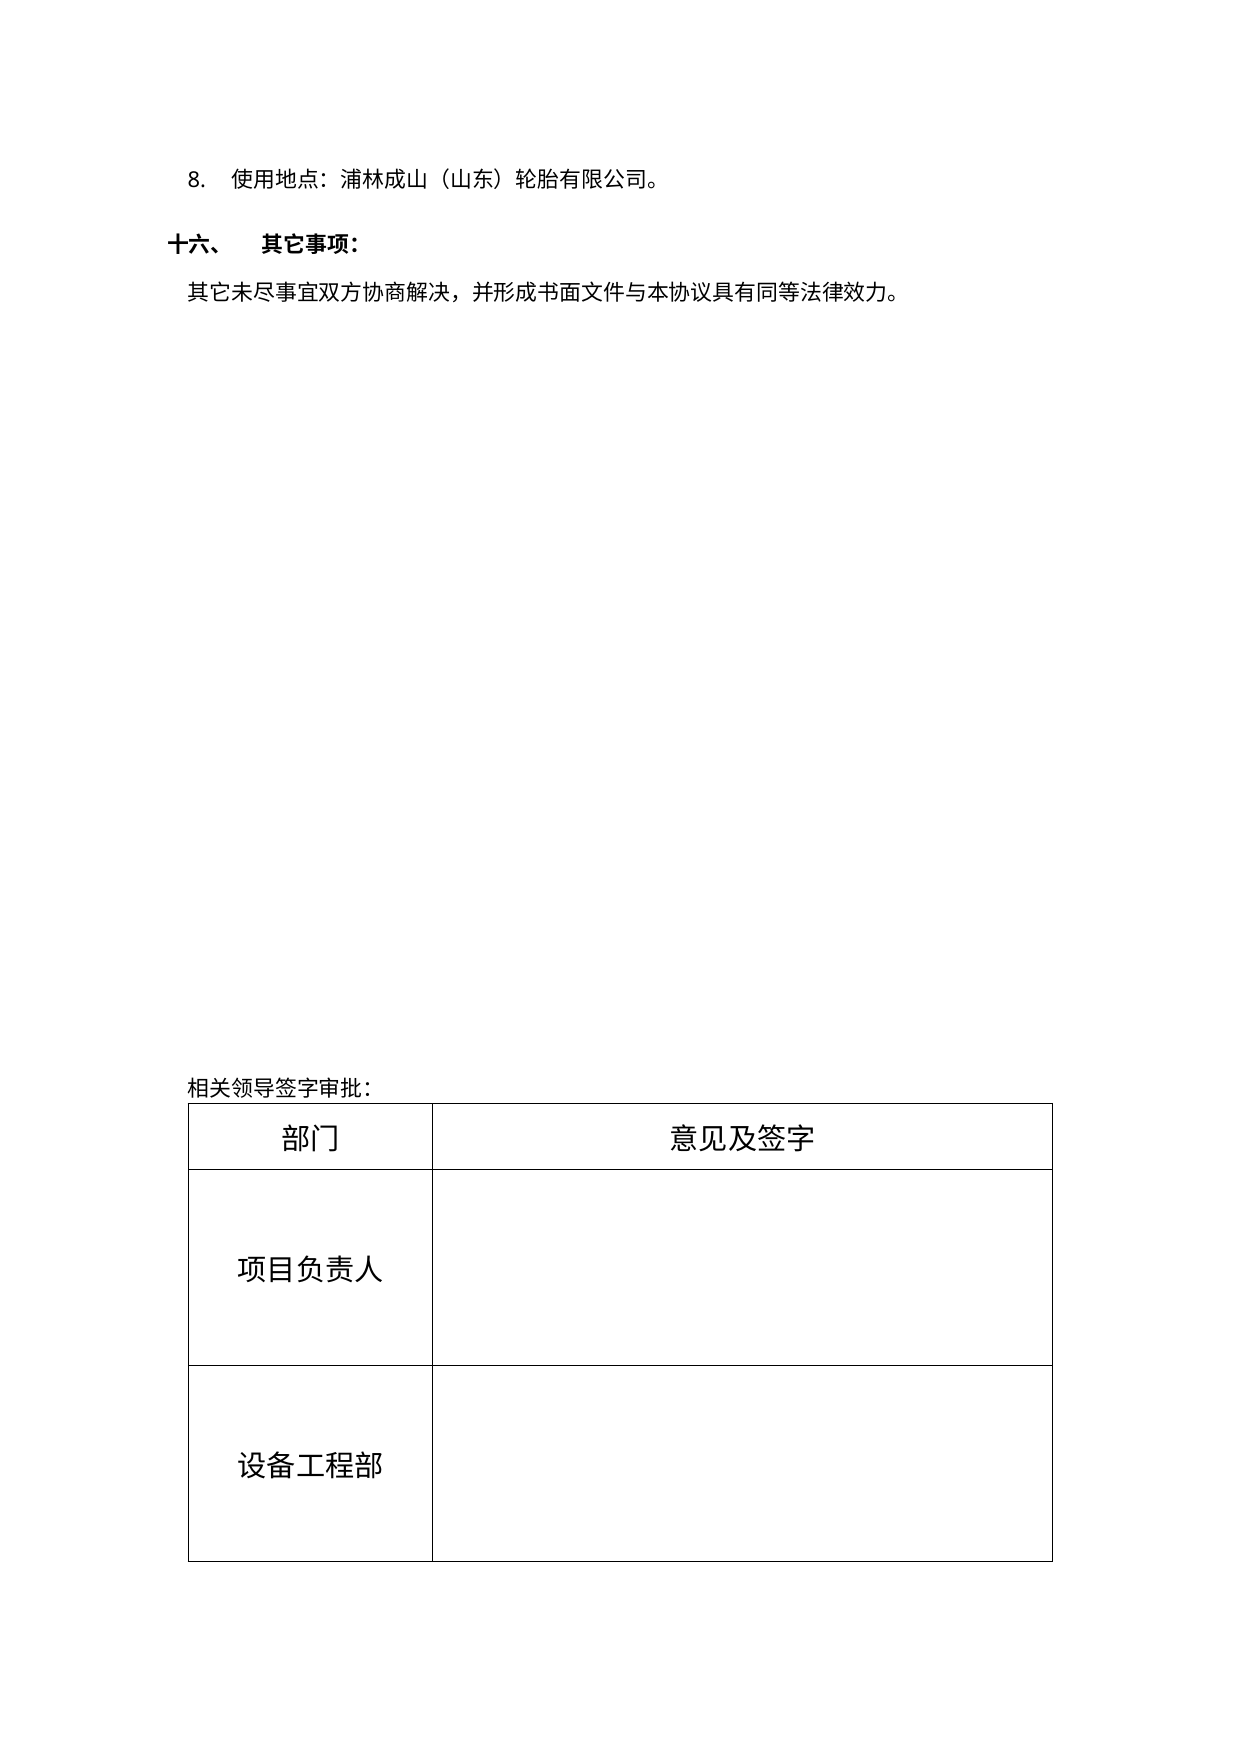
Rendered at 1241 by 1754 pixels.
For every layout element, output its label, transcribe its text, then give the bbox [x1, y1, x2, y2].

table_header 意见及签字 [433, 1104, 1052, 1169]
text 其它未尽事宜双方协商解决，并形成书面文件与本协议具有同等法律效力。 [187, 274, 1053, 307]
table_cell [433, 1366, 1052, 1561]
table_cell 项目负责人 [189, 1170, 432, 1365]
list 使用地点：浦林成山（山东）轮胎有限公司。 [187, 162, 1053, 194]
table_cell [433, 1170, 1052, 1365]
table_cell 设备工程部 [189, 1366, 432, 1561]
text 相关领导签字审批： [187, 1070, 1053, 1103]
list 其它事项： [167, 227, 1053, 259]
table_header 部门 [189, 1104, 432, 1169]
